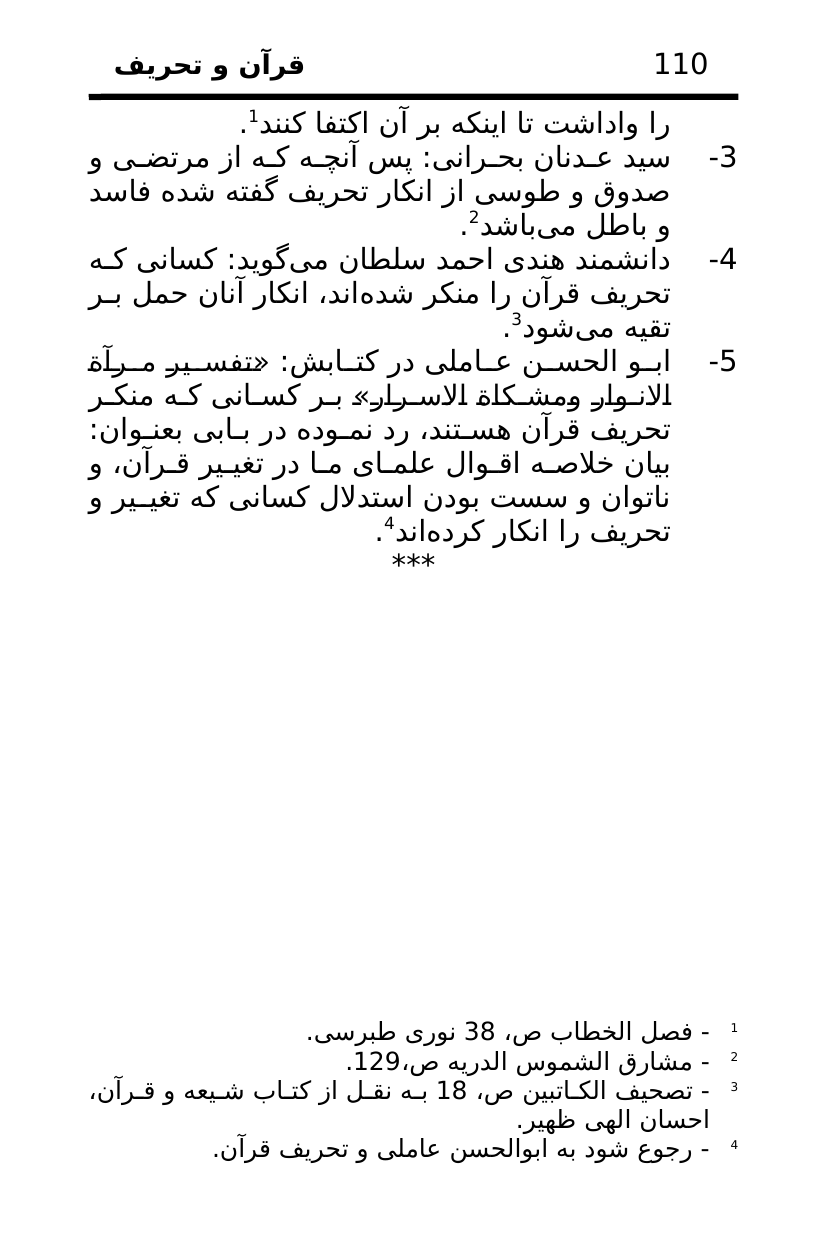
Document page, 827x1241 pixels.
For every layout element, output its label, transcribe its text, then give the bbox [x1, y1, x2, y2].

list سید عدنان بحرانی: پس آنچه که از مرتضی و صدوق و طوسی از انکار تحریف گفته شده فاسد و باطل می‌باشد. [89, 140, 708, 242]
list دانشمند هندی احمد سلطان می‌گوید: کسانی که تحریف قرآن را منکر شده‌اند، انکار آنان حمل بر تقیه می‌شود. [89, 242, 708, 344]
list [89, 106, 708, 140]
text *** [89, 548, 738, 582]
list ابو الحسن عاملی در کتابش: «تفسیر مرآة الانوار ومشکاة الاسرار» بر کسانی که منکر تحریف قرآن هستند، رد نموده در بابی بعنوان: بیان خلاصه اقوال علمای ما در تغییر قرآن، و ناتوان و سست بودن استدلال کسانی که تغییر و تحریف را انکار کرده‌اند. [89, 344, 708, 548]
